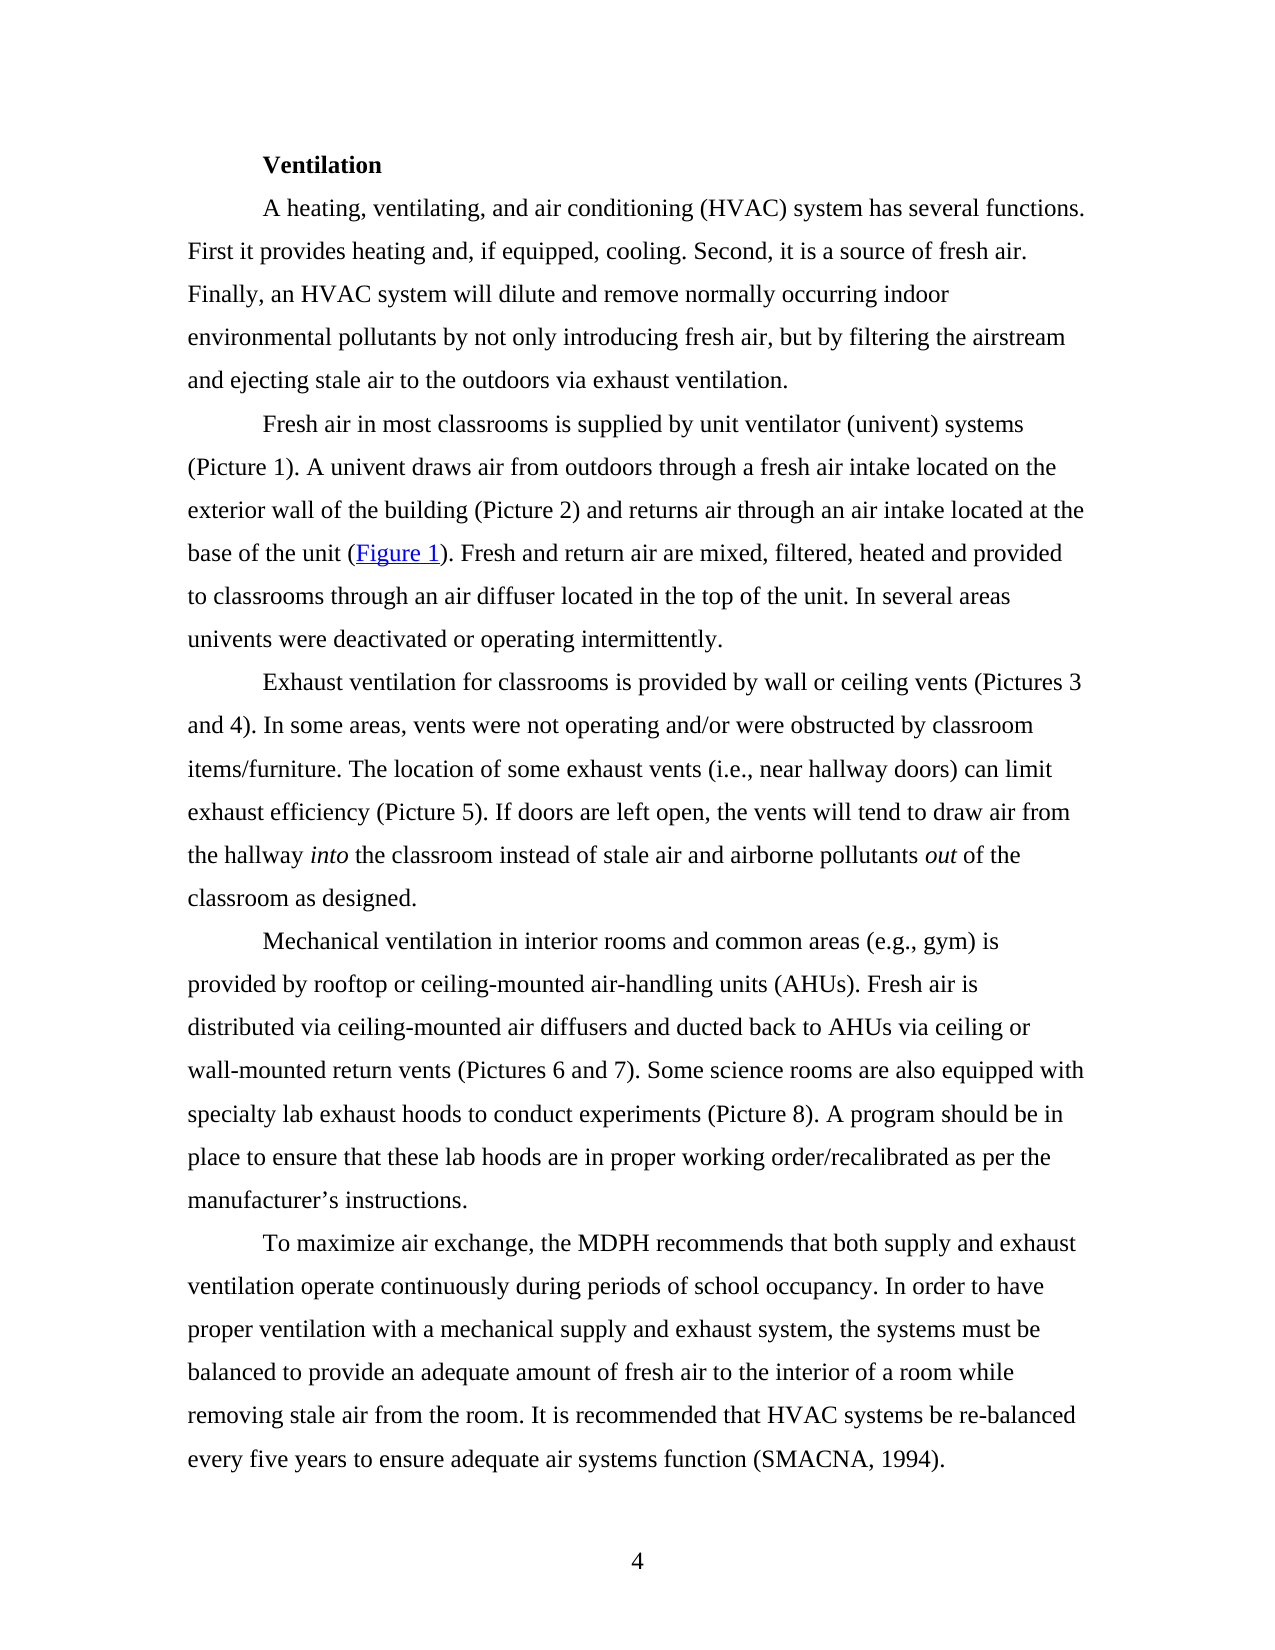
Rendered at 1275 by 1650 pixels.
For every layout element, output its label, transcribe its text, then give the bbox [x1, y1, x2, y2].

text Fresh air in most classrooms is supplied by unit ventilator (univent) systems (Picture 1). A univent draws air from outdoors through a fresh air intake located on the exterior wall of the building (Picture 2) and returns air through an air intake located at the base of the unit (Figure 1). Fresh and return air are mixed, filtered, heated and provided to classrooms through an air diffuser located in the top of the unit. In several areas univents were deactivated or operating intermittently. [187, 409, 1087, 653]
text To maximize air exchange, the MDPH recommends that both supply and exhaust ventilation operate continuously during periods of school occupancy. In order to have proper ventilation with a mechanical supply and exhaust system, the systems must be balanced to provide an adequate amount of fresh air to the interior of a room while removing stale air from the room. It is recommended that HVAC systems be re-balanced every five years to ensure adequate air systems function (SMACNA, 1994). [187, 1228, 1087, 1472]
text Mechanical ventilation in interior rooms and common areas (e.g., gym) is provided by rooftop or ceiling-mounted air-handling units (AHUs). Fresh air is distributed via ceiling-mounted air diffusers and ducted back to AHUs via ceiling or wall-mounted return vents (Pictures 6 and 7). Some science rooms are also equipped with specialty lab exhaust hoods to conduct experiments (Picture 8). A program should be in place to ensure that these lab hoods are in proper working order/recalibrated as per the manufacturer’s instructions. [187, 926, 1087, 1214]
text A heating, ventilating, and air conditioning (HVAC) system has several functions. First it provides heating and, if equipped, cooling. Second, it is a source of fresh air. Finally, an HVAC system will dilute and remove normally occurring indoor environmental pollutants by not only introducing fresh air, but by filtering the airstream and ejecting stale air to the outdoors via exhaust ventilation. [187, 193, 1087, 394]
text Exhaust ventilation for classrooms is provided by wall or ceiling vents (Pictures 3 and 4). In some areas, vents were not operating and/or were obstructed by classroom items/furniture. The location of some exhaust vents (i.e., near hallway doors) can limit exhaust efficiency (Picture 5). If doors are left open, the vents will tend to draw air from the hallway into the classroom instead of stale air and airborne pollutants out of the classroom as designed. [187, 667, 1087, 912]
subtitle Ventilation [187, 150, 1087, 179]
